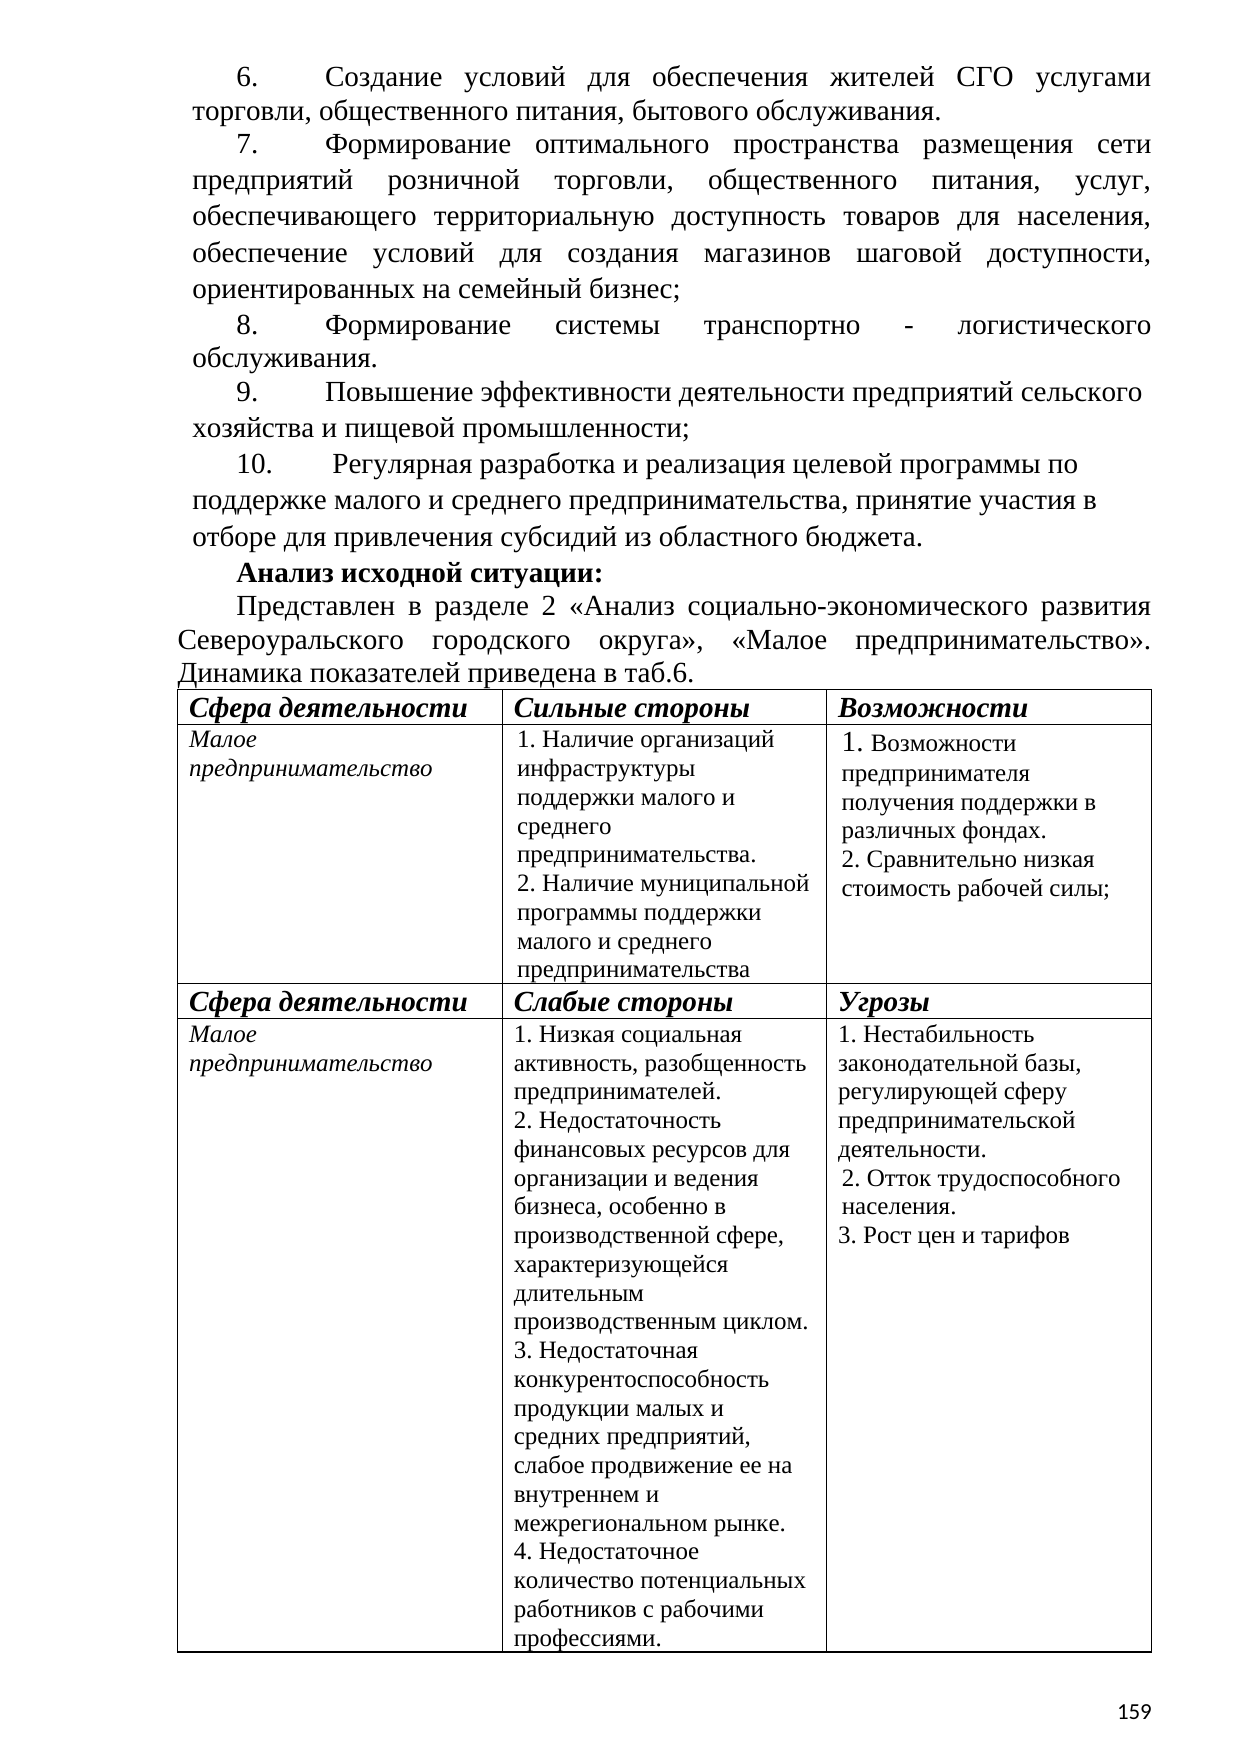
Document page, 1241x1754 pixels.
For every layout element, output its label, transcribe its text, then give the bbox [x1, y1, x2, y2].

text Представлен в разделе 2 «Анализ социально-экономического развития Североуральского городского округа», «Малое предпринимательство». Динамика показателей приведена в таб.6. [177, 588, 1152, 689]
list Создание условий для обеспечения жителей СГО услугами торговли, общественного питания, бытового обслуживания. [192, 59, 1152, 126]
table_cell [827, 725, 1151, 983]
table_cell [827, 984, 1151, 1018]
list Формирование оптимального пространства размещения сети предприятий розничной торговли, общественного питания, услуг, обеспечивающего территориальную доступность товаров для населения, обеспечение условий для создания магазинов шаговой доступности, ориентированных на семейный бизнес; [192, 126, 1152, 304]
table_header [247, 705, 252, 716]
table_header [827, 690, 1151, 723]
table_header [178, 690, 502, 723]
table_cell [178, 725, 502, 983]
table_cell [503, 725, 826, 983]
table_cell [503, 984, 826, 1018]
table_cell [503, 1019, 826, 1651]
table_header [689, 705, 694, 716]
list Регулярная разработка и реализация целевой программы по поддержке малого и среднего предпринимательства, принятие участия в отборе для привлечения субсидий из областного бюджета. [192, 446, 1152, 552]
list Формирование системы транспортно - логистического обслуживания. [192, 307, 1152, 374]
text Анализ исходной ситуации: [236, 555, 1152, 588]
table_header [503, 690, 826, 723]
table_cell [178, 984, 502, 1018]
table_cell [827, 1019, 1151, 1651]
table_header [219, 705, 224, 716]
list Повышение эффективности деятельности предприятий сельского хозяйства и пищевой промышленности; [192, 374, 1152, 444]
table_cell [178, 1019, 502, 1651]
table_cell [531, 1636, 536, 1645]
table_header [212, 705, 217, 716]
